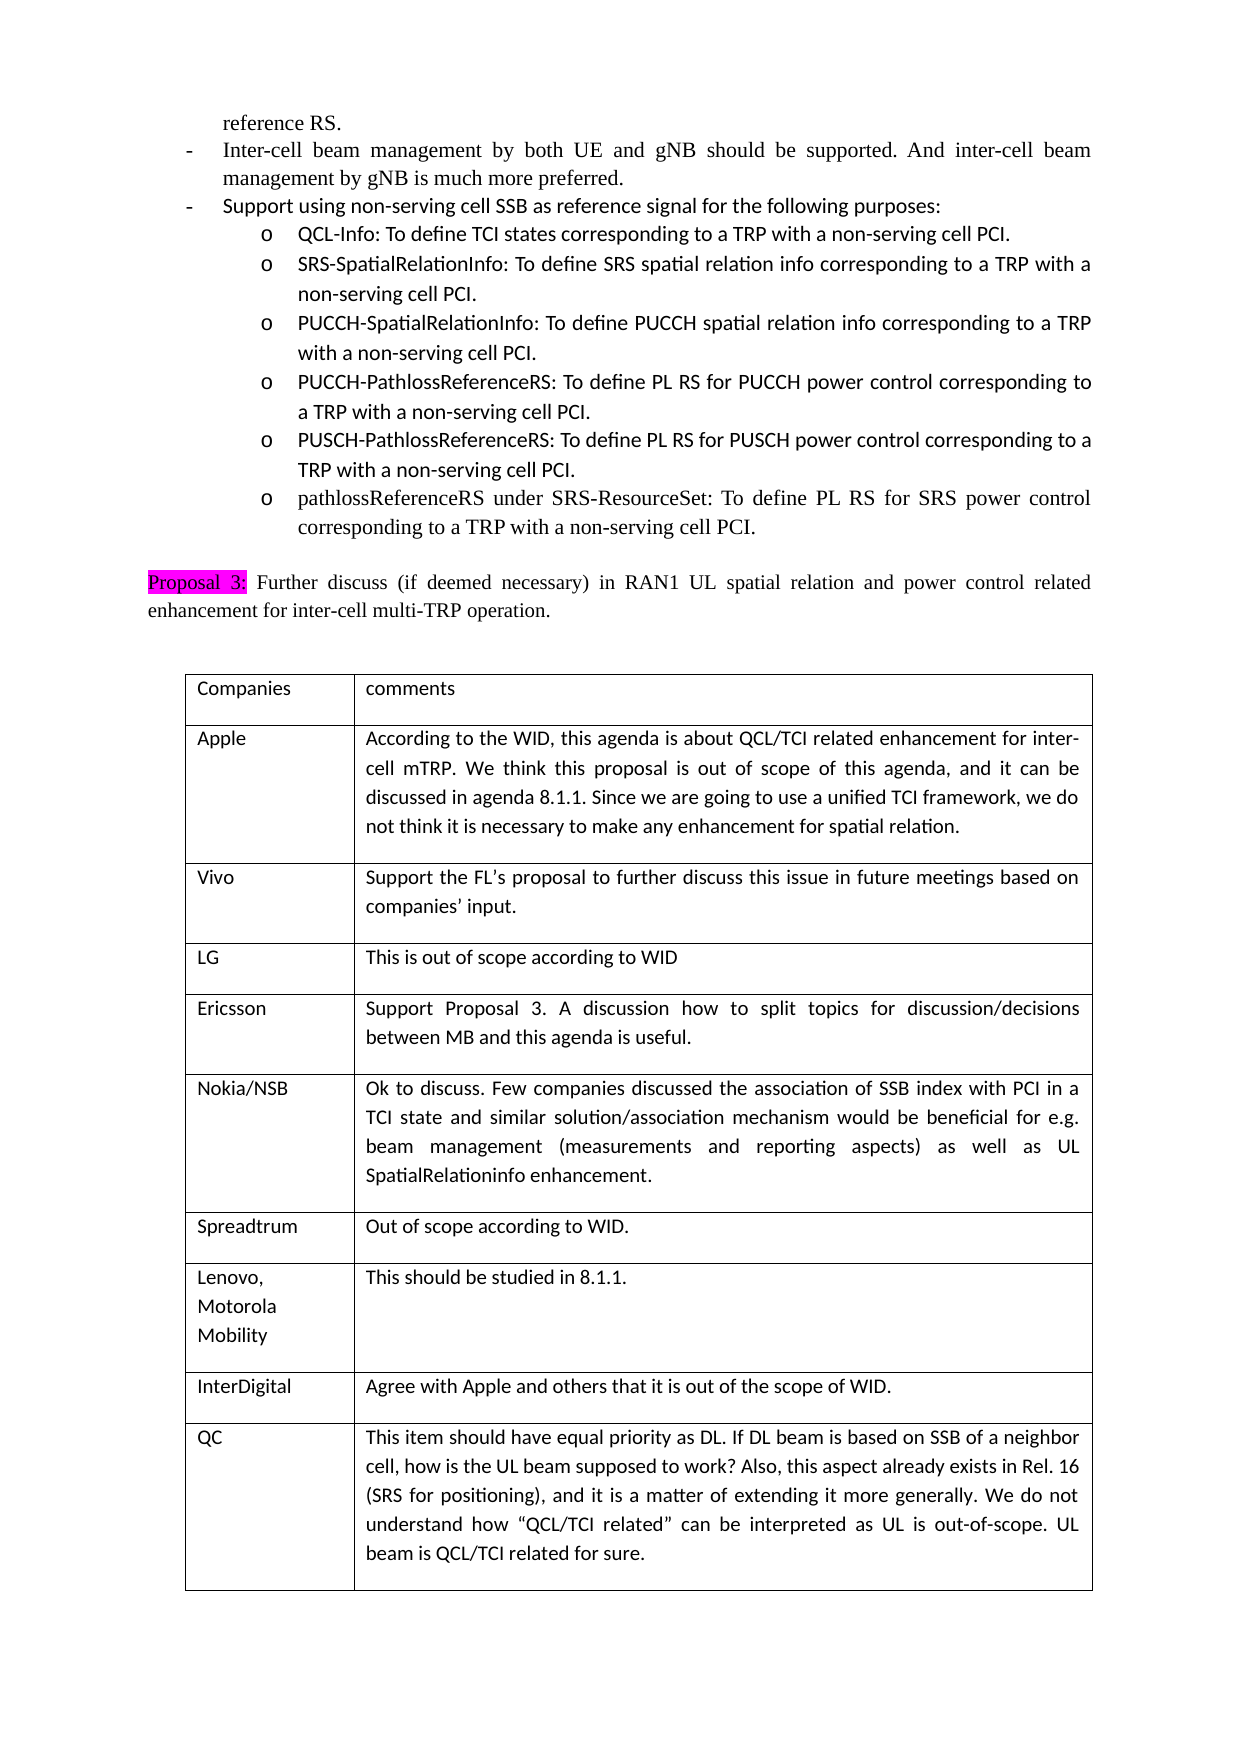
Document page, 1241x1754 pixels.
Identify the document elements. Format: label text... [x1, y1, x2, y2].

table_cell Out of scope according to WID. [355, 1213, 1092, 1263]
list PUSCH-PathlossReferenceRS: To define PL RS for PUSCH power control corresponding to a TRP with a non-serving cell PCI. [260, 427, 1092, 483]
table_cell Apple [186, 726, 354, 863]
table_cell According to the WID, this agenda is about QCL/TCI related enhancement for inter-cell mTRP. We think this proposal is out of scope of this agenda, and it can be discussed in agenda 8.1.1. Since we are going to use a unified TCI framework, we do not think it is necessary to make any enhancement for spatial relation. [355, 726, 1092, 863]
table_cell Vivo [186, 864, 354, 943]
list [186, 110, 1092, 136]
list Support using non-serving cell SSB as reference signal for the following purposes: [186, 192, 1092, 218]
table_cell Ok to discuss. Few companies discussed the association of SSB index with PCI in a TCI state and similar solution/association mechanism would be beneficial for e.g. beam management (measurements and reporting aspects) as well as UL SpatialRelationinfo enhancement. [355, 1075, 1092, 1212]
list pathlossReferenceRS under SRS-ResourceSet: To define PL RS for SRS power control corresponding to a TRP with a non-serving cell PCI. [260, 485, 1092, 539]
table_cell LG [186, 944, 354, 994]
table_cell This item should have equal priority as DL. If DL beam is based on SSB of a neighbor cell, how is the UL beam supposed to work? Also, this aspect already exists in Rel. 16 (SRS for positioning), and it is a matter of extending it more generally. We do not understand how “QCL/TCI related” can be interpreted as UL is out-of-scope. UL beam is QCL/TCI related for sure. [355, 1424, 1092, 1590]
table_cell Ericsson [186, 995, 354, 1074]
table_cell Support the FL’s proposal to further discuss this issue in future meetings based on companies’ input. [355, 864, 1092, 943]
list PUCCH-PathlossReferenceRS: To define PL RS for PUCCH power control corresponding to a TRP with a non-serving cell PCI. [260, 368, 1092, 424]
table_cell This is out of scope according to WID [355, 944, 1092, 994]
text Proposal 3: Further discuss (if deemed necessary) in RAN1 UL spatial relation and power control related enhancement for inter-cell multi-TRP operation. [148, 570, 1092, 622]
table_cell Spreadtrum [186, 1213, 354, 1263]
table_header Companies [186, 675, 354, 724]
table_cell InterDigital [186, 1373, 354, 1423]
list Inter-cell beam management by both UE and gNB should be supported. And inter-cell beam management by gNB is much more preferred. [186, 137, 1092, 190]
table_cell Lenovo, Motorola Mobility [186, 1264, 354, 1372]
table_cell QC [186, 1424, 354, 1590]
table_cell Support Proposal 3. A discussion how to split topics for discussion/decisions between MB and this agenda is useful. [355, 995, 1092, 1074]
list QCL-Info: To define TCI states corresponding to a TRP with a non-serving cell PCI. [260, 221, 1092, 248]
list PUCCH-SpatialRelationInfo: To define PUCCH spatial relation info corresponding to a TRP with a non-serving cell PCI. [260, 309, 1092, 366]
table_cell Nokia/NSB [186, 1075, 354, 1212]
list SRS-SpatialRelationInfo: To define SRS spatial relation info corresponding to a TRP with a non-serving cell PCI. [260, 251, 1092, 307]
table_header comments [355, 675, 1092, 724]
table_cell This should be studied in 8.1.1. [355, 1264, 1092, 1372]
table_cell Agree with Apple and others that it is out of the scope of WID. [355, 1373, 1092, 1423]
